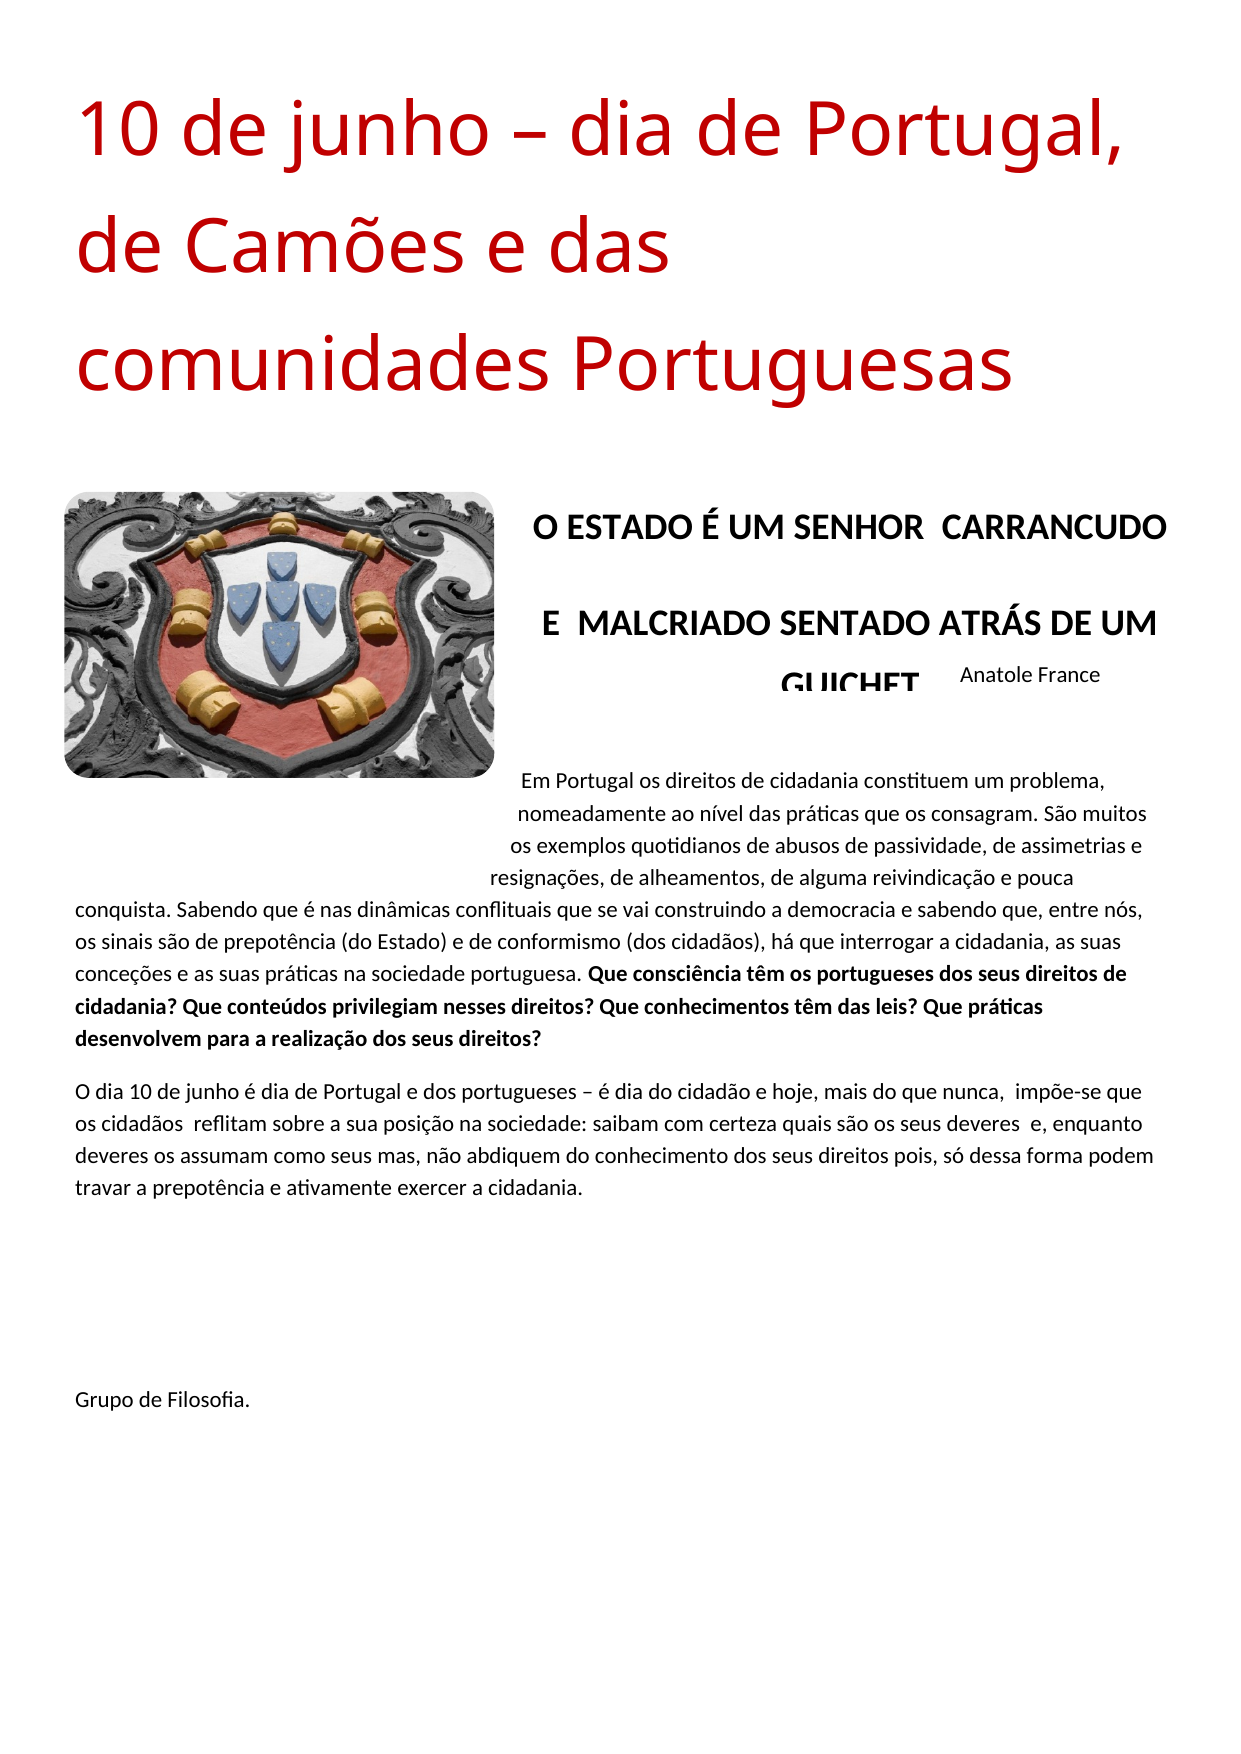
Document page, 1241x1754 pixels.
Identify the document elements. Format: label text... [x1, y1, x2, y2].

text Em Portugal os direitos de cidadania constituem um problema, nomeadamente ao nível das práticas que os consagram. São muitos os exemplos quotidianos de abusos de passividade, de assimetrias e resignações, de alheamentos, de alguma reivindicação e pouca conquista. Sabendo que é nas dinâmicas conflituais que se vai construindo a democracia e sabendo que, entre nós, os sinais são de prepotência (do Estado) e de conformismo (dos cidadãos), há que interrogar a cidadania, as suas conceções e as suas práticas na sociedade portuguesa. Que consciência têm os portugueses dos seus direitos de cidadania? Que conteúdos privilegiam nesses direitos? Que conhecimentos têm das leis? Que práticas desenvolvem para a realização dos seus direitos? [75, 766, 1165, 1052]
text 10 de junho – dia de Portugal, de Camões e das comunidades Portuguesas [75, 75, 1165, 412]
text O dia 10 de junho é dia de Portugal e dos portugueses – é dia do cidadão e hoje, mais do que nunca, impõe-se que os cidadãos reflitam sobre a sua posição na sociedade: saibam com certeza quais são os seus deveres e, enquanto deveres os assumam como seus mas, não abdiquem do conhecimento dos seus direitos pois, só dessa forma podem travar a prepotência e ativamente exercer a cidadania. [75, 1077, 1165, 1202]
text Grupo de Filosofia. [75, 1386, 1165, 1414]
text Anatole France [75, 660, 1165, 688]
picture [64, 491, 495, 774]
